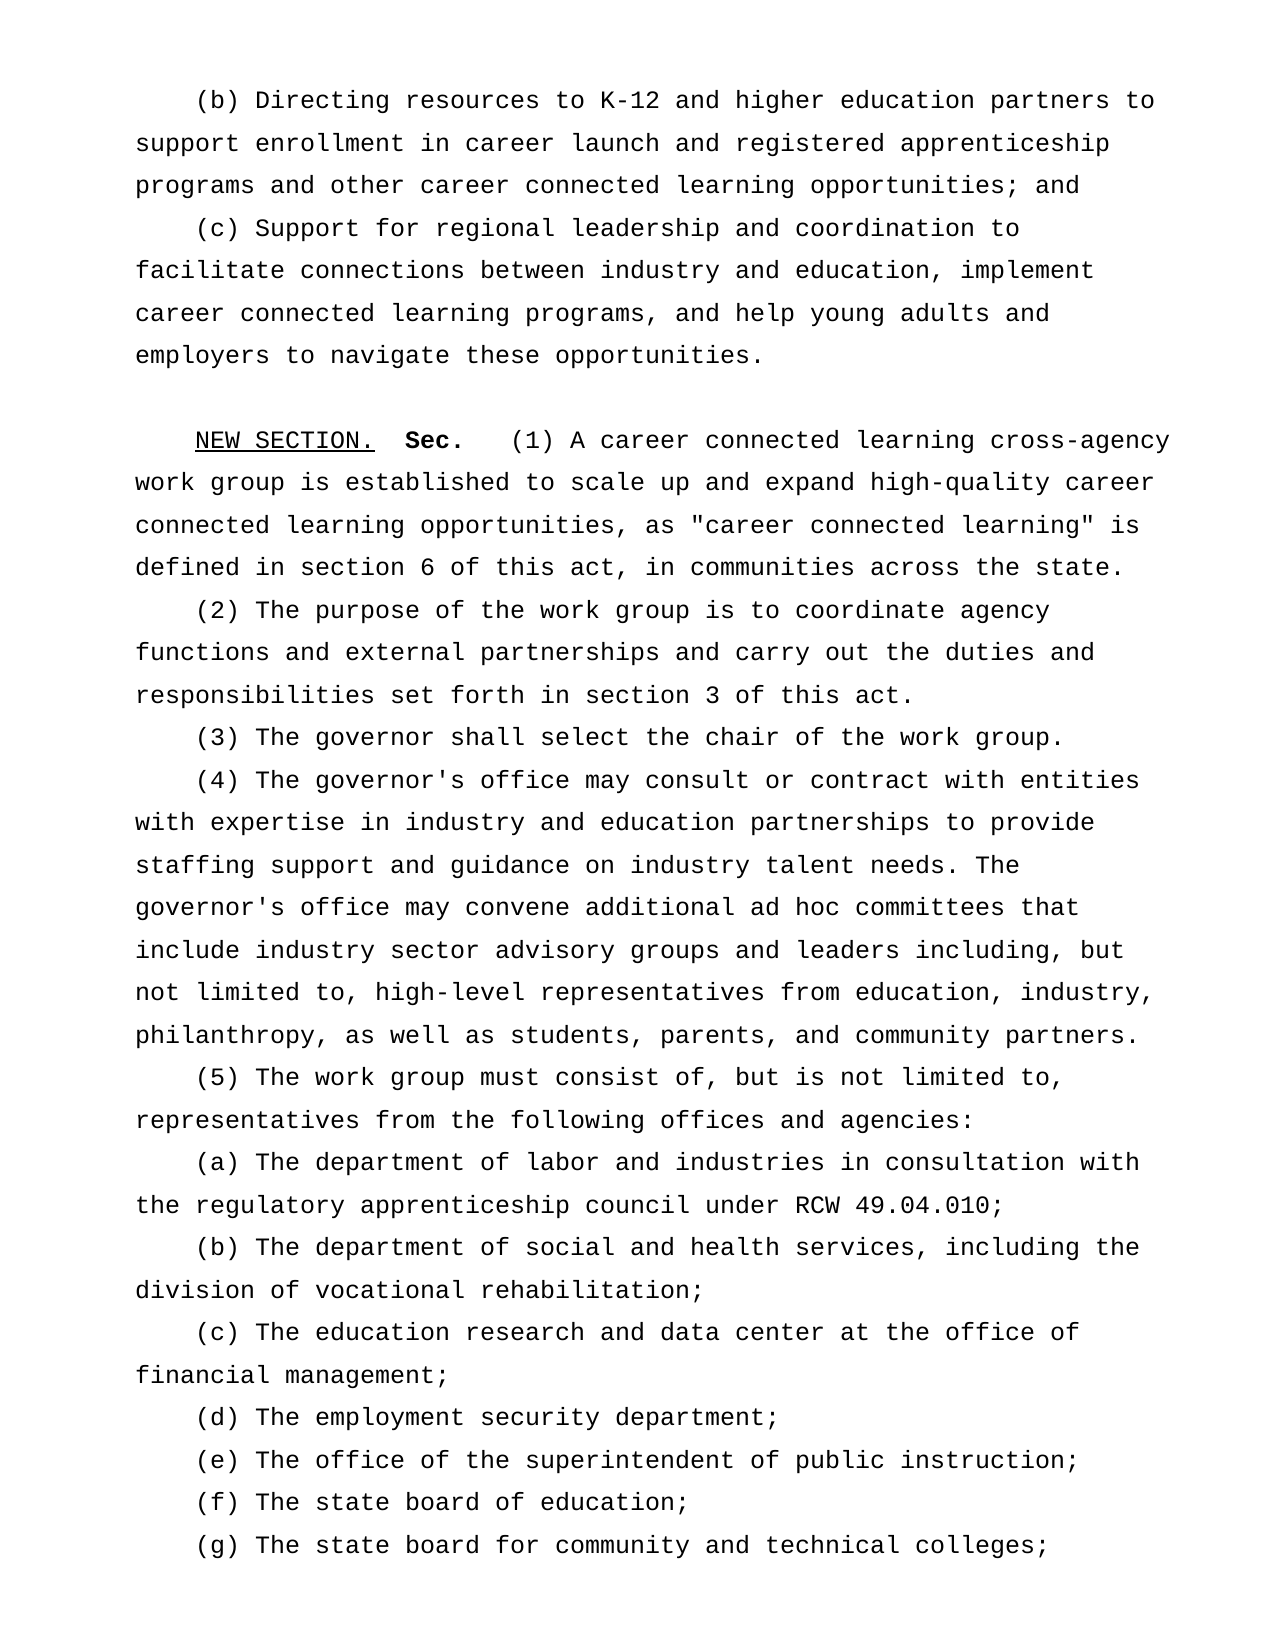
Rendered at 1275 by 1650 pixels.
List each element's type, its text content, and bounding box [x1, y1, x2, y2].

text (f) The state board of education; [135, 1477, 1170, 1519]
text (b) The department of social and health services, including the division of vocational rehabilitation; [135, 1222, 1170, 1307]
text (d) The employment security department; [135, 1392, 1170, 1434]
text (4) The governor's office may consult or contract with entities with expertise in industry and education partnerships to provide staffing support and guidance on industry talent needs. The governor's office may convene additional ad hoc committees that include industry sector advisory groups and leaders including, but not limited to, high-level representatives from education, industry, philanthropy, as well as students, parents, and community partners. [135, 754, 1170, 1052]
text (3) The governor shall select the chair of the work group. [135, 712, 1170, 754]
text (c) Support for regional leadership and coordination to facilitate connections between industry and education, implement career connected learning programs, and help young adults and employers to navigate these opportunities. [135, 202, 1170, 372]
text (g) The state board for community and technical colleges; [135, 1519, 1170, 1562]
text (c) The education research and data center at the office of financial management; [135, 1307, 1170, 1392]
text (a) The department of labor and industries in consultation with the regulatory apprenticeship council under RCW 49.04.010; [135, 1137, 1170, 1222]
text (e) The office of the superintendent of public instruction; [135, 1434, 1170, 1477]
text (2) The purpose of the work group is to coordinate agency functions and external partnerships and carry out the duties and responsibilities set forth in section 3 of this act. [135, 584, 1170, 712]
text (5) The work group must consist of, but is not limited to, representatives from the following offices and agencies: [135, 1052, 1170, 1137]
text (b) Directing resources to K-12 and higher education partners to support enrollment in career launch and registered apprenticeship programs and other career connected learning opportunities; and [135, 75, 1170, 202]
text NEW SECTION. Sec. (1) A career connected learning cross-agency work group is established to scale up and expand high-quality career connected learning opportunities, as "career connected learning" is defined in section 6 of this act, in communities across the state. [135, 414, 1170, 584]
